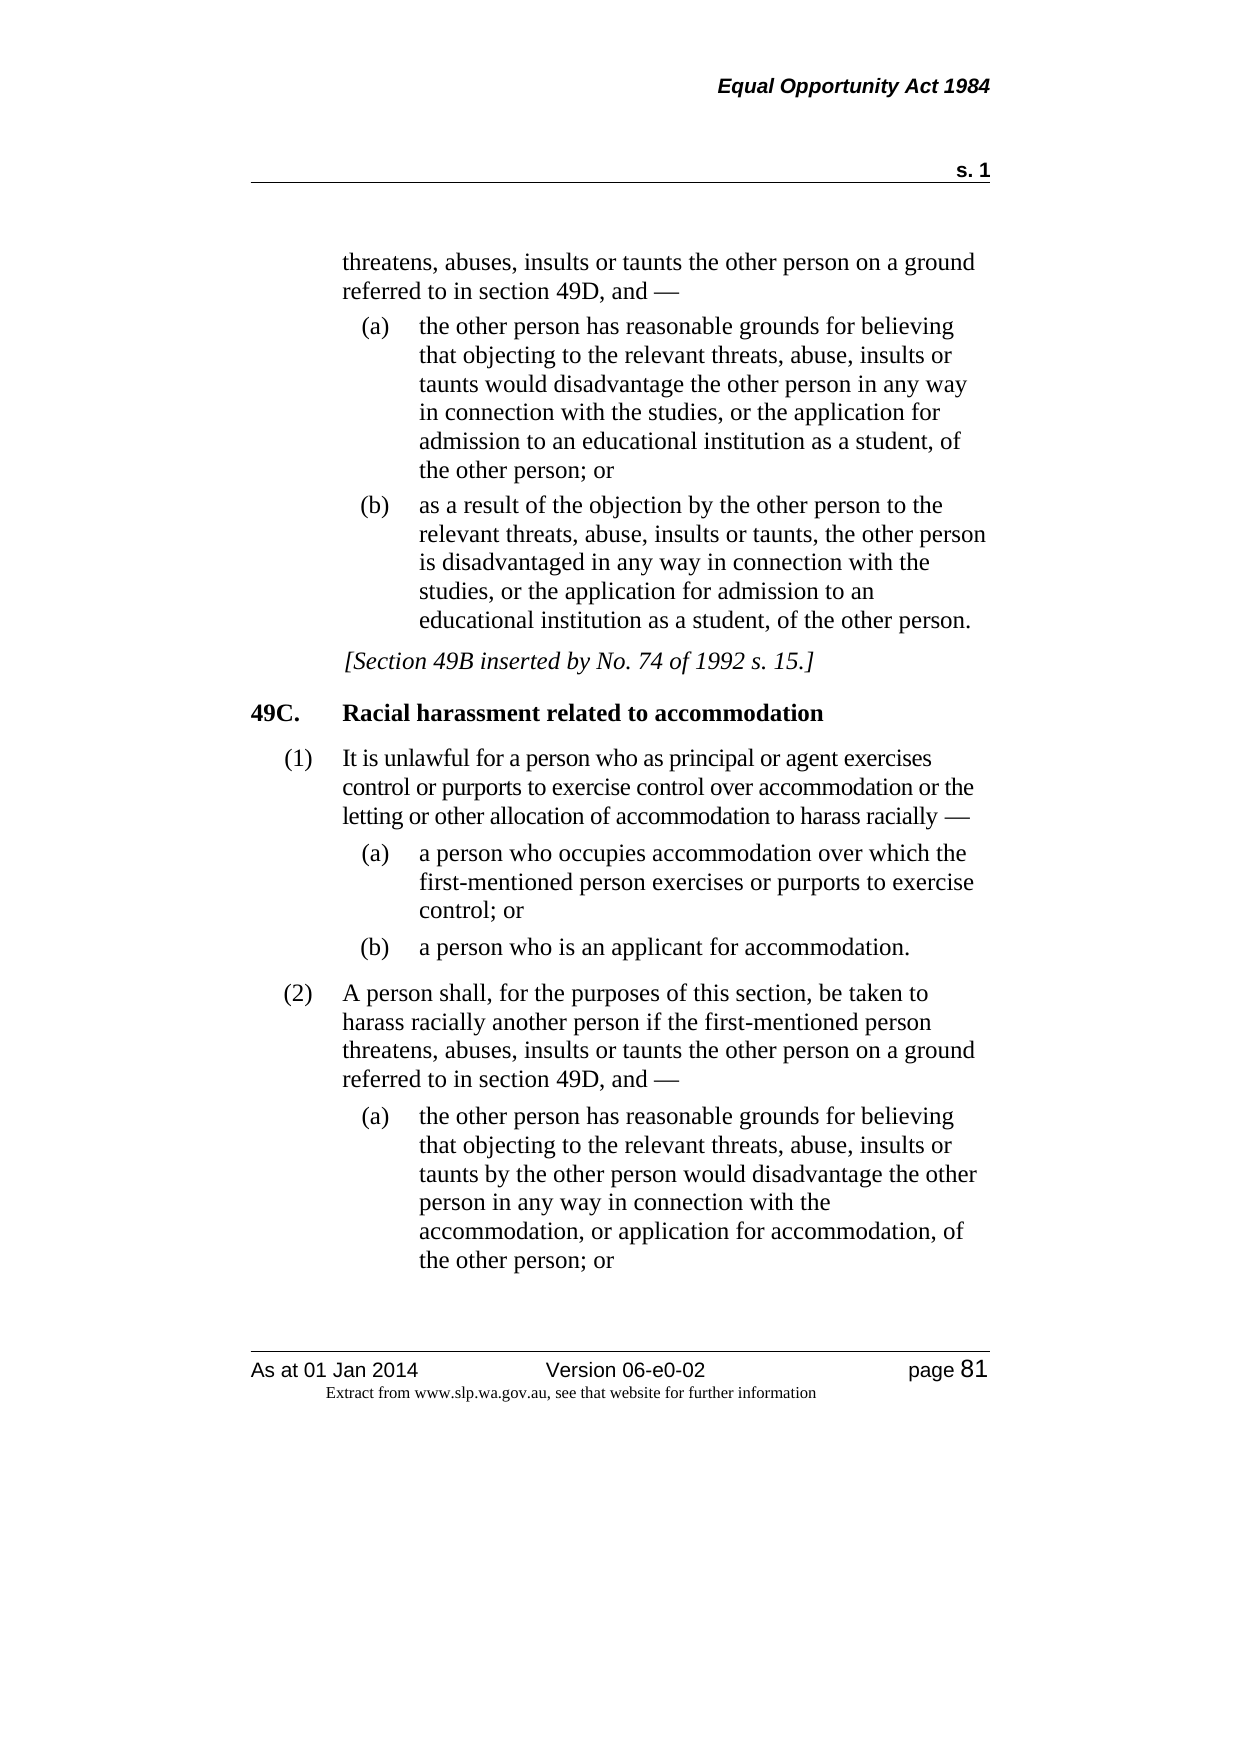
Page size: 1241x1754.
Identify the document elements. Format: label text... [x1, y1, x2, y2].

text (a) the other person has reasonable grounds for believing that objecting to the relevant threats, abuse, insults or taunts would disadvantage the other person in any way in connection with the studies, or the application for admission to an educational institution as a student, of the other person; or [251, 311, 990, 484]
text (b) as a result of the objection by the other person to the relevant threats, abuse, insults or taunts, the other person is disadvantaged in any way in connection with the studies, or the application for admission to an educational institution as a student, of the other person. [251, 490, 990, 634]
text (a) a person who occupies accommodation over which the first-mentioned person exercises or purports to exercise control; or [251, 838, 990, 924]
text [Section 49B inserted by No. 74 of 1992 s. 15.] [251, 646, 990, 675]
text (1) It is unlawful for a person who as principal or agent exercises control or purports to exercise control over accommodation or the letting or other allocation of accommodation to harass racially — [251, 743, 990, 829]
text (a) the other person has reasonable grounds for believing that objecting to the relevant threats, abuse, insults or taunts by the other person would disadvantage the other person in any way in connection with the accommodation, or application for accommodation, of the other person; or [251, 1101, 990, 1274]
text (b) a person who is an applicant for accommodation. [251, 932, 990, 961]
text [251, 247, 990, 305]
subtitle 49C. Racial harassment related to accommodation [251, 698, 990, 727]
